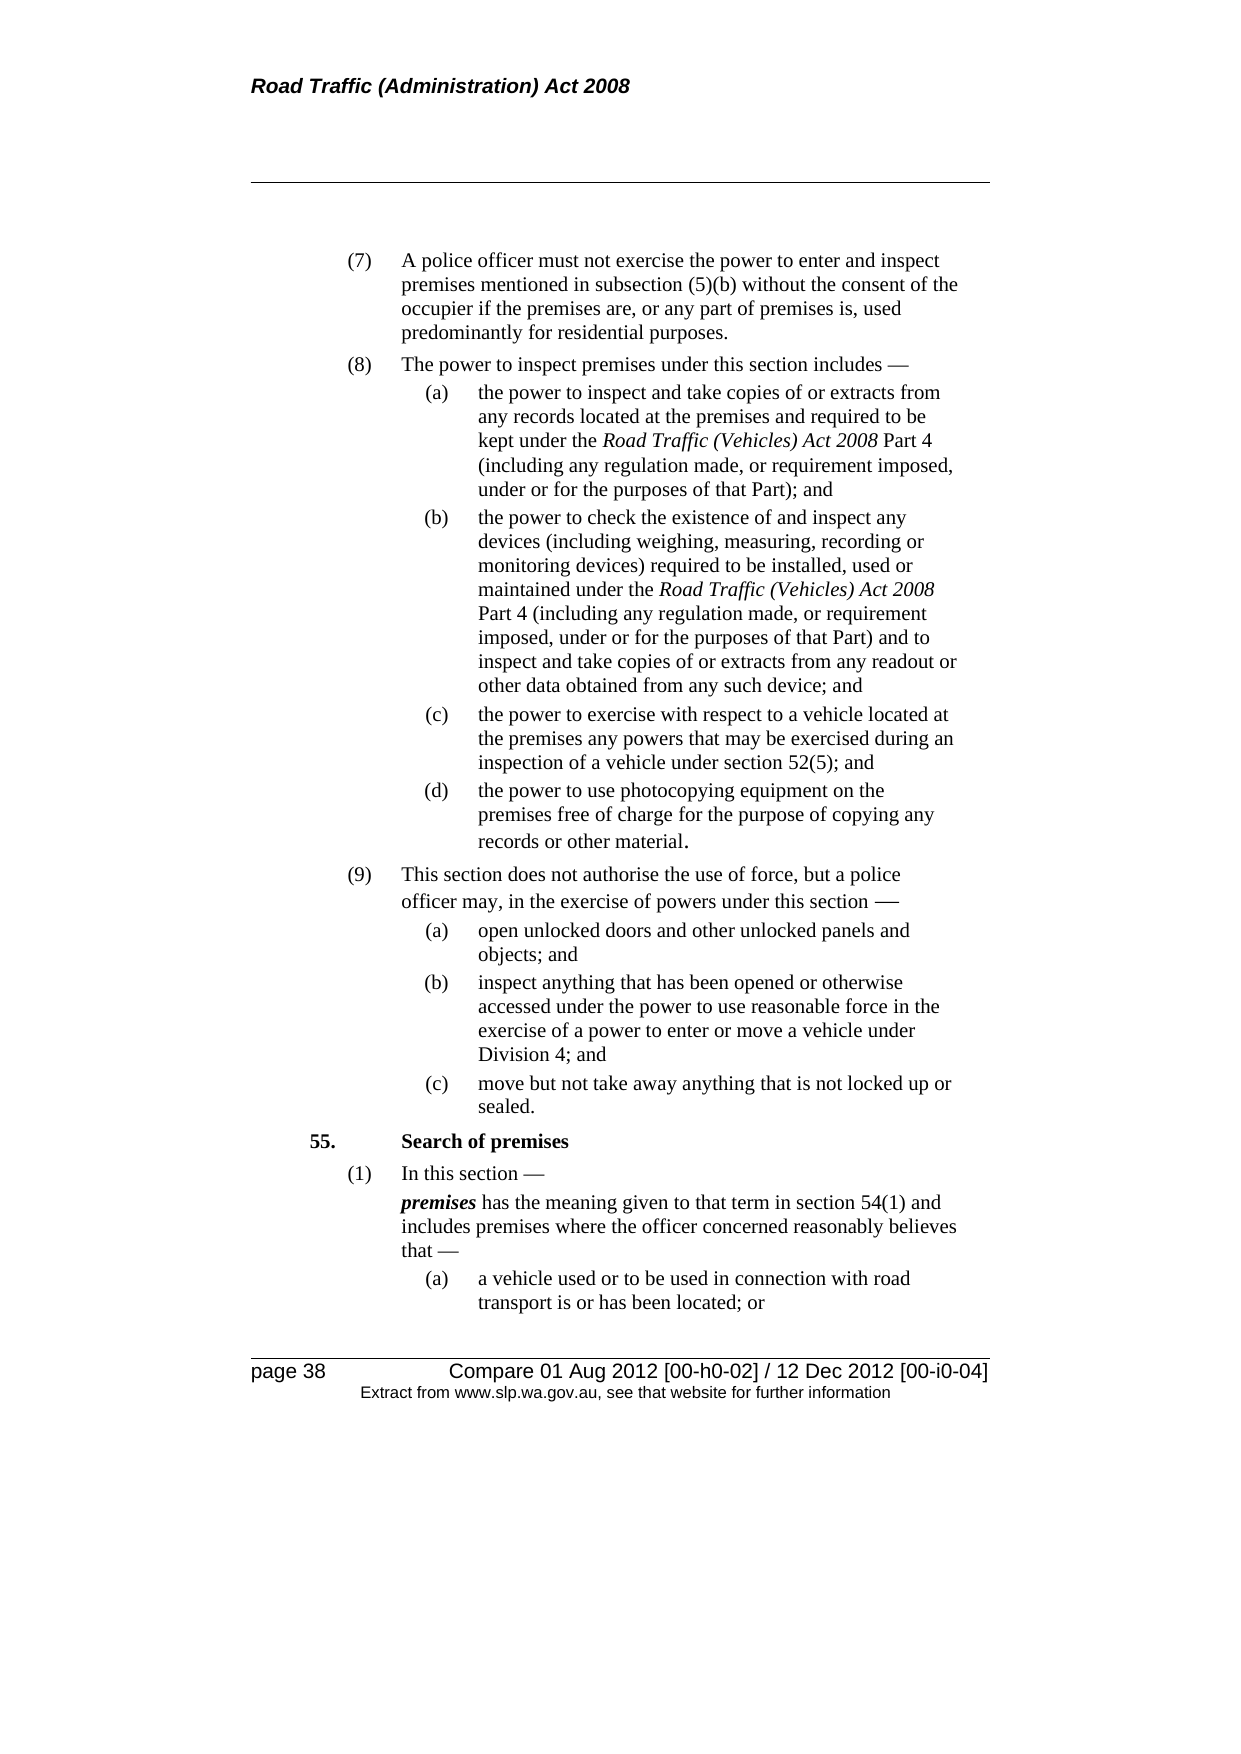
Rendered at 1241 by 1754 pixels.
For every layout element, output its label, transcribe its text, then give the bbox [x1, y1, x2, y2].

text premises has the meaning given to that term in section 54(1) and includes premises where the officer concerned reasonably believes that — [369, 1189, 960, 1262]
text (c) move but not take away anything that is not locked up or sealed. [389, 1070, 960, 1118]
text (b) the power to check the existence of and inspect any devices (including weighing, measuring, recording or monitoring devices) required to be installed, used or maintained under the Road Traffic (Vehicles) Act 2008 Part 4 (including any regulation made, or requirement imposed, under or for the purposes of that Part) and to inspect and take copies of or extracts from any readout or other data obtained from any such device; and [389, 505, 960, 697]
text (c) the power to exercise with respect to a vehicle located at the premises any powers that may be exercised during an inspection of a vehicle under section 52(5); and [389, 701, 960, 774]
text (a) a vehicle used or to be used in connection with road transport is or has been located; or [389, 1266, 960, 1314]
text (8) The power to inspect premises under this section includes — [312, 352, 960, 376]
text (a) the power to inspect and take copies of or extracts from any records located at the premises and required to be kept under the Road Traffic (Vehicles) Act 2008 Part 4 (including any regulation made, or requirement imposed, under or for the purposes of that Part); and [389, 380, 960, 501]
text (9) This section does not authorise the use of force, but a police officer may, in the exercise of powers under this section — [312, 862, 960, 913]
text (b) inspect anything that has been opened or otherwise accessed under the power to use reasonable force in the exercise of a power to enter or move a vehicle under Division 4; and [389, 970, 960, 1066]
text (7) A police officer must not exercise the power to enter and inspect premises mentioned in subsection (5)(b) without the consent of the occupier if the premises are, or any part of premises is, used predominantly for residential purposes. [312, 247, 960, 344]
subtitle 55. Search of premises [309, 1129, 960, 1153]
text (a) open unlocked doors and other unlocked panels and objects; and [389, 918, 960, 966]
text (1) In this section — [312, 1161, 960, 1185]
text (d) the power to use photocopying equipment on the premises free of charge for the purpose of copying any records or other material. [389, 778, 960, 853]
